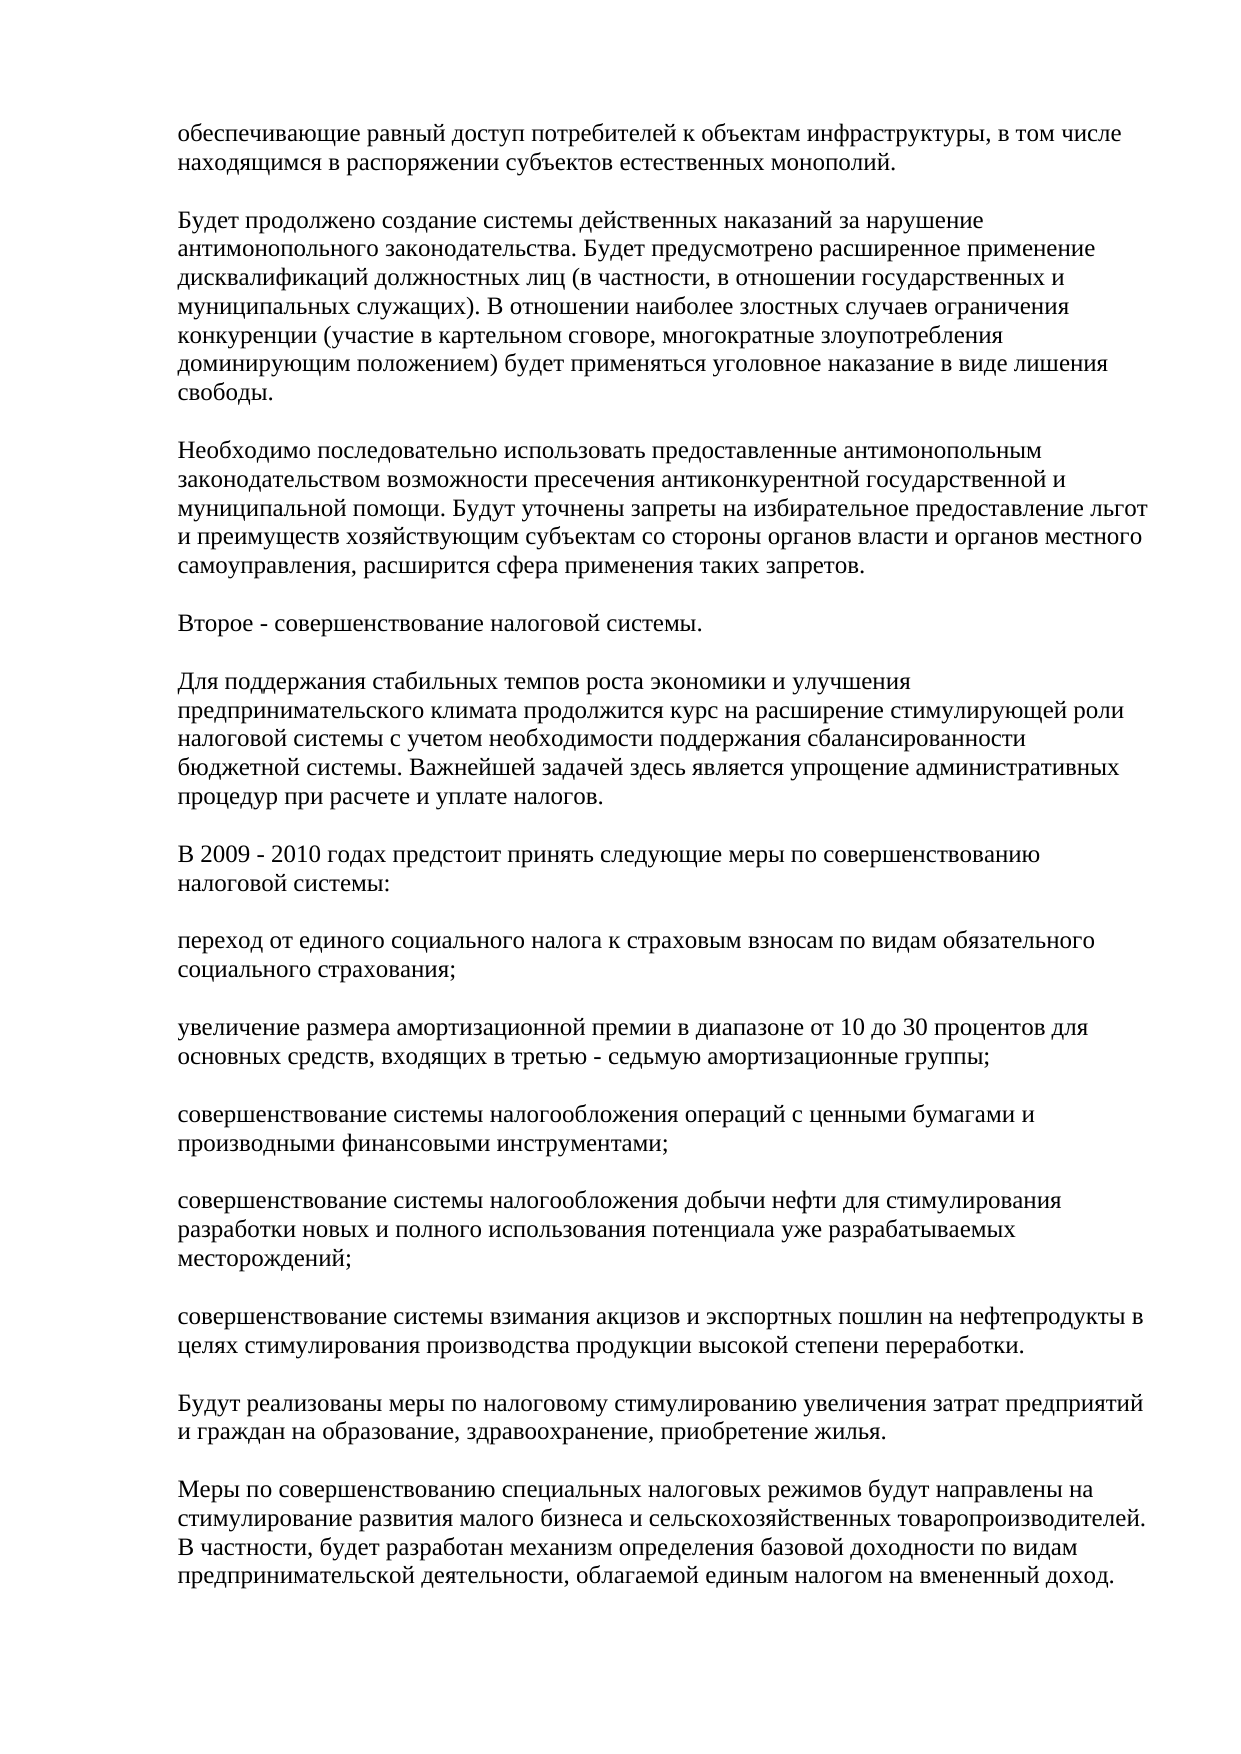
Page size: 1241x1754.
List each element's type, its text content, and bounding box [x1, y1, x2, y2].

text Второе - совершенствование налоговой системы. [177, 608, 1152, 637]
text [177, 118, 1152, 176]
text совершенствование системы налогообложения добычи нефти для стимулирования разработки новых и полного использования потенциала уже разрабатываемых месторождений; [177, 1186, 1152, 1272]
text совершенствование системы налогообложения операций с ценными бумагами и производными финансовыми инструментами; [177, 1099, 1152, 1156]
text В 2009 - 2010 годах предстоит принять следующие меры по совершенствованию налоговой системы: [177, 839, 1152, 896]
text Необходимо последовательно использовать предоставленные антимонопольным законодательством возможности пресечения антиконкурентной государственной и муниципальной помощи. Будут уточнены запреты на избирательное предоставление льгот и преимуществ хозяйствующим субъектам со стороны органов власти и органов местного самоуправления, расширится сфера применения таких запретов. [177, 435, 1152, 579]
text Будет продолжено создание системы действенных наказаний за нарушение антимонопольного законодательства. Будет предусмотрено расширенное применение дисквалификаций должностных лиц (в частности, в отношении государственных и муниципальных служащих). В отношении наиболее злостных случаев ограничения конкуренции (участие в картельном сговоре, многократные злоупотребления доминирующим положением) будет применяться уголовное наказание в виде лишения свободы. [177, 205, 1152, 406]
text Будут реализованы меры по налоговому стимулированию увеличения затрат предприятий и граждан на образование, здравоохранение, приобретение жилья. [177, 1388, 1152, 1445]
text Для поддержания стабильных темпов роста экономики и улучшения предпринимательского климата продолжится курс на расширение стимулирующей роли налоговой системы с учетом необходимости поддержания сбалансированности бюджетной системы. Важнейшей задачей здесь является упрощение административных процедур при расчете и уплате налогов. [177, 666, 1152, 810]
text совершенствование системы взимания акцизов и экспортных пошлин на нефтепродукты в целях стимулирования производства продукции высокой степени переработки. [177, 1301, 1152, 1358]
text Меры по совершенствованию специальных налоговых режимов будут направлены на стимулирование развития малого бизнеса и сельскохозяйственных товаропроизводителей. В частности, будет разработан механизм определения базовой доходности по видам предпринимательской деятельности, облагаемой единым налогом на вмененный доход. [177, 1474, 1152, 1589]
text увеличение размера амортизационной премии в диапазоне от 10 до 30 процентов для основных средств, входящих в третью - седьмую амортизационные группы; [177, 1012, 1152, 1070]
text переход от единого социального налога к страховым взносам по видам обязательного социального страхования; [177, 926, 1152, 983]
